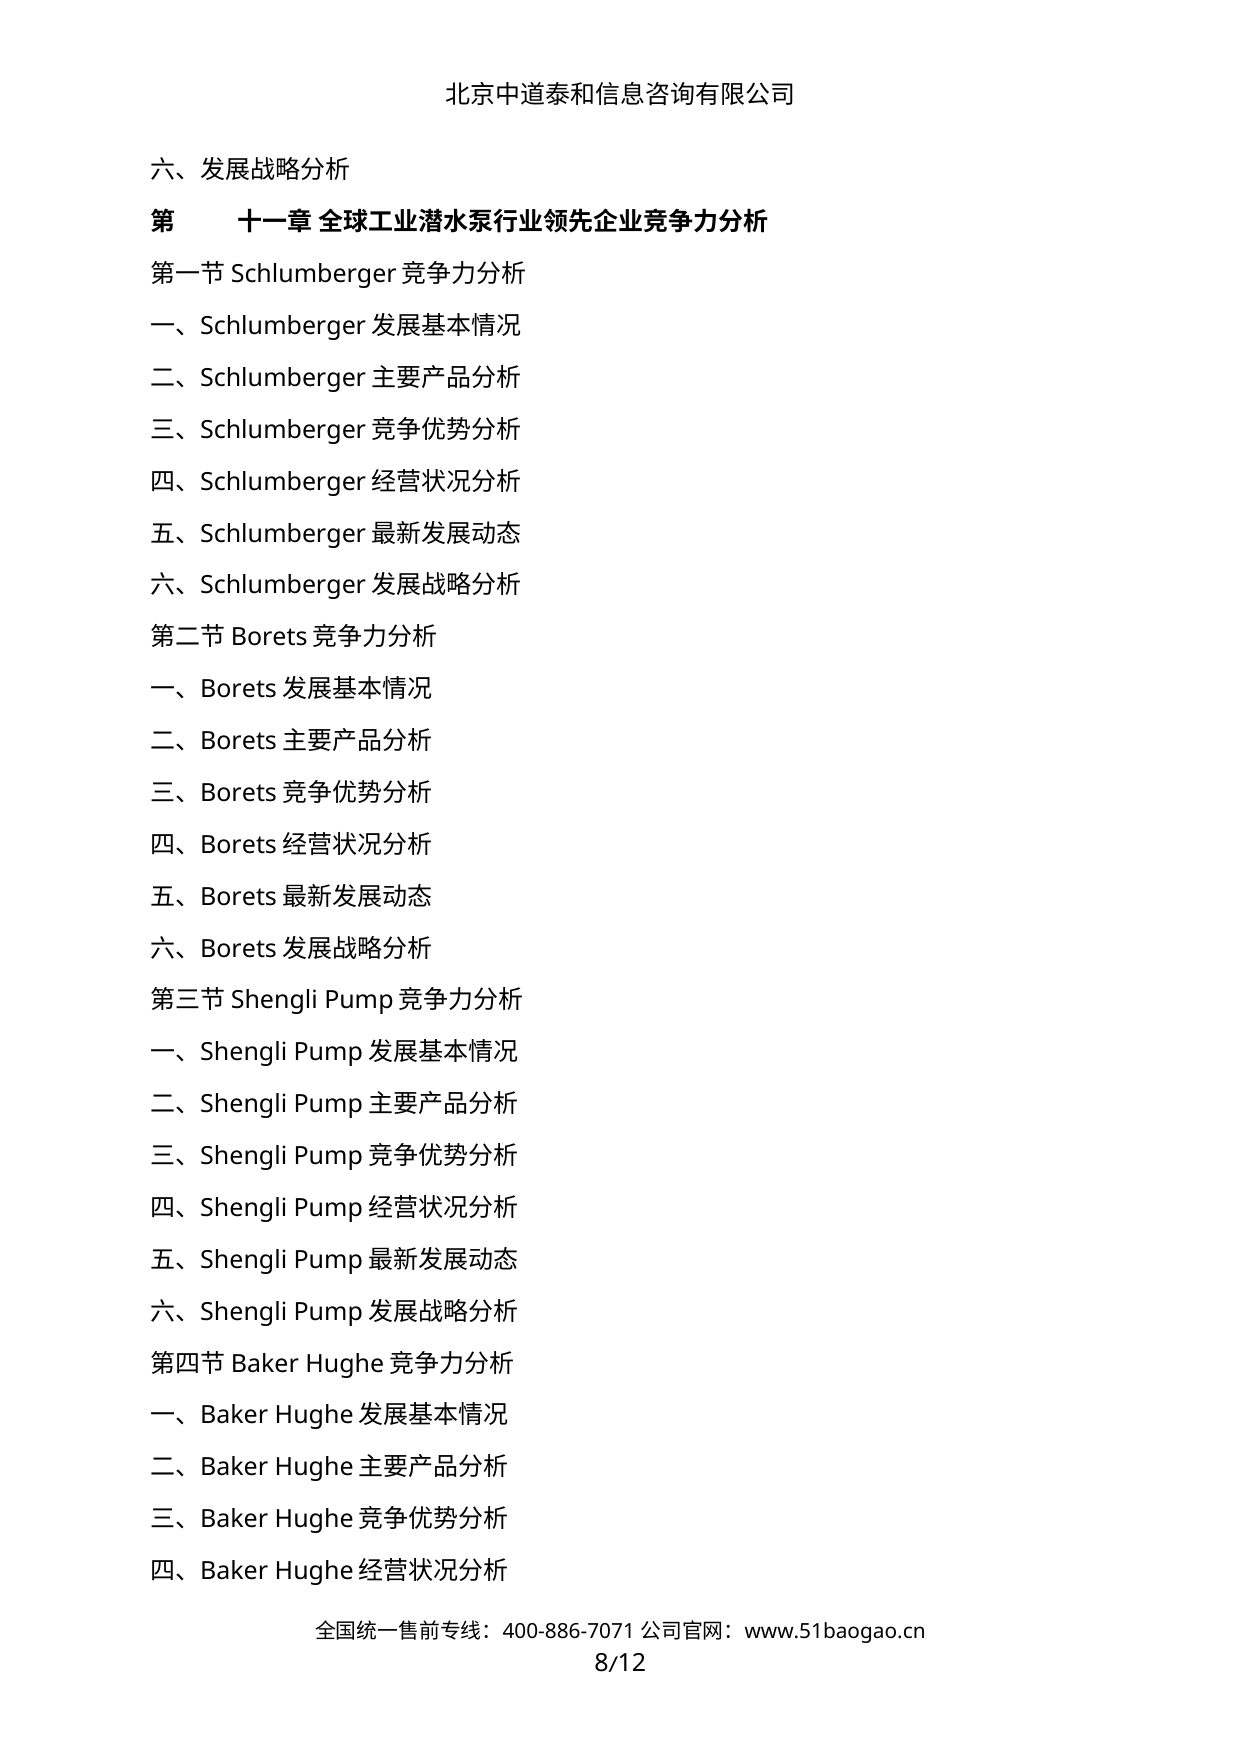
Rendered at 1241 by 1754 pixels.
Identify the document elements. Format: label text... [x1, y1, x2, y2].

text 三、Shengli Pump竞争优势分析 [150, 1136, 1090, 1172]
text 二、Borets主要产品分析 [150, 721, 1090, 757]
text 一、Shengli Pump发展基本情况 [150, 1032, 1090, 1068]
text 四、Baker Hughe经营状况分析 [150, 1551, 1090, 1587]
text 第 十一章 全球工业潜水泵行业领先企业竞争力分析 [150, 202, 1090, 238]
text 五、Borets最新发展动态 [150, 876, 1090, 912]
text 四、Schlumberger经营状况分析 [150, 461, 1090, 497]
text 五、Schlumberger最新发展动态 [150, 513, 1090, 549]
text 二、Schlumberger主要产品分析 [150, 357, 1090, 394]
text 六、Shengli Pump发展战略分析 [150, 1291, 1090, 1327]
text 二、Shengli Pump主要产品分析 [150, 1084, 1090, 1120]
text 第四节 Baker Hughe竞争力分析 [150, 1343, 1090, 1379]
text 三、Baker Hughe竞争优势分析 [150, 1499, 1090, 1535]
text 三、Schlumberger竞争优势分析 [150, 409, 1090, 446]
text 第一节 Schlumberger竞争力分析 [150, 254, 1090, 290]
text 一、Borets发展基本情况 [150, 669, 1090, 705]
text 一、Schlumberger发展基本情况 [150, 306, 1090, 342]
text 五、Shengli Pump最新发展动态 [150, 1239, 1090, 1276]
text 二、Baker Hughe主要产品分析 [150, 1447, 1090, 1483]
text 六、Borets发展战略分析 [150, 928, 1090, 964]
text 六、Schlumberger发展战略分析 [150, 565, 1090, 601]
text 一、Baker Hughe发展基本情况 [150, 1395, 1090, 1431]
text 三、Borets竞争优势分析 [150, 772, 1090, 809]
text 第二节 Borets竞争力分析 [150, 617, 1090, 653]
text 第三节 Shengli Pump竞争力分析 [150, 980, 1090, 1016]
text 四、Borets经营状况分析 [150, 824, 1090, 861]
text 四、Shengli Pump经营状况分析 [150, 1187, 1090, 1224]
text 六、发展战略分析 [150, 150, 1090, 186]
